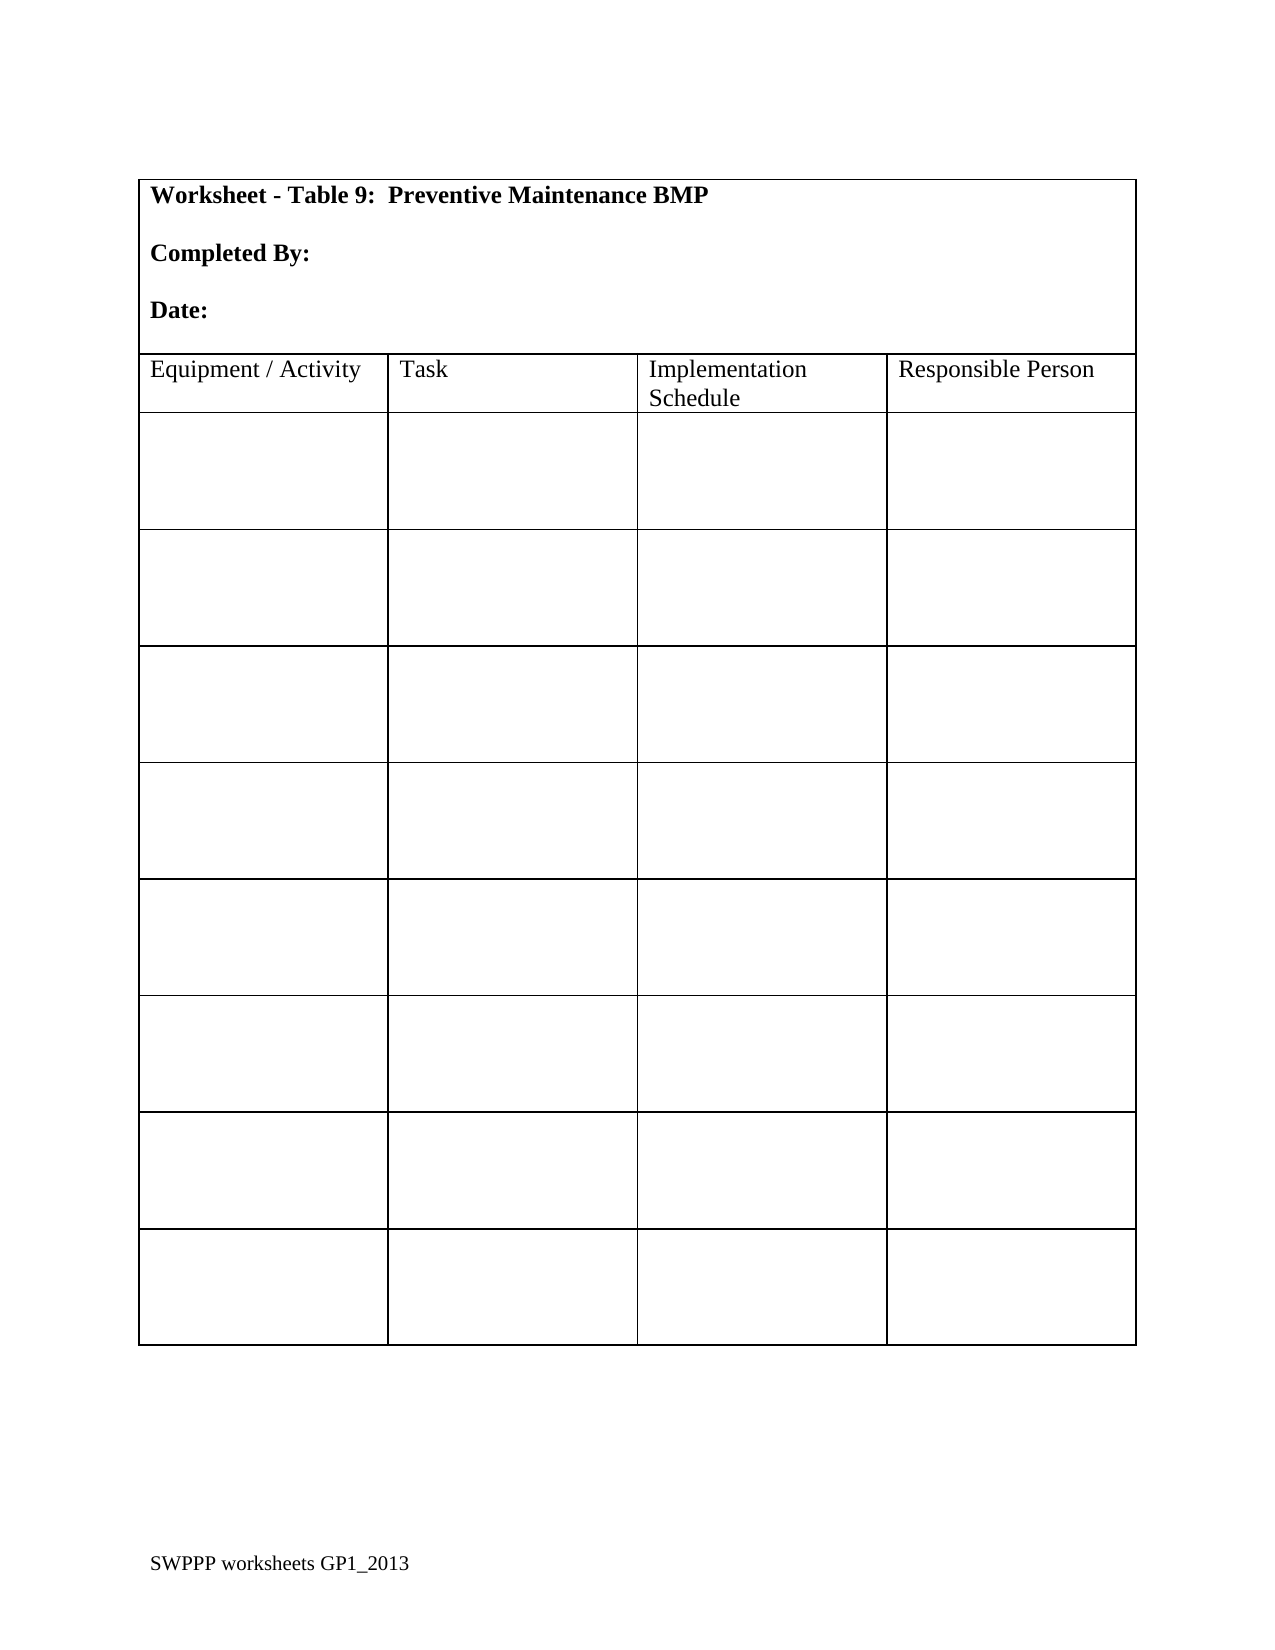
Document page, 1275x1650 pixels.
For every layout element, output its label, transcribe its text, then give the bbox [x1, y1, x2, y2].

table_cell [140, 1230, 387, 1344]
table_cell [888, 996, 1135, 1111]
table_cell [140, 530, 387, 645]
table_cell [888, 530, 1135, 645]
table_cell [140, 413, 387, 528]
table_cell Responsible Person [888, 355, 1135, 412]
table_cell [638, 880, 886, 995]
table_cell [389, 530, 637, 645]
table_cell [389, 1230, 637, 1344]
table_cell [638, 647, 886, 762]
table_cell [389, 763, 637, 878]
table_cell Implementation Schedule [638, 355, 886, 412]
table_cell [888, 880, 1135, 995]
table_cell [888, 1113, 1135, 1228]
table_cell [638, 1113, 886, 1228]
table_cell [389, 880, 637, 995]
table_cell [389, 647, 637, 762]
table_cell [140, 880, 387, 995]
table_cell [140, 647, 387, 762]
table_cell [638, 530, 886, 645]
table_cell [638, 1230, 886, 1344]
table_cell [140, 763, 387, 878]
table_cell Equipment / Activity [140, 355, 387, 412]
table_cell [638, 996, 886, 1111]
table_cell [638, 763, 886, 878]
table_cell [888, 413, 1135, 528]
table_cell [140, 996, 387, 1111]
table_cell [140, 1113, 387, 1228]
table_cell [888, 647, 1135, 762]
table_cell [389, 996, 637, 1111]
table_cell Task [389, 355, 637, 412]
table_header Worksheet - Table 9: Preventive Maintenance BMP Completed By: Date: [140, 180, 1135, 353]
table_cell [389, 413, 637, 528]
table_cell [638, 413, 886, 528]
table_cell [888, 763, 1135, 878]
table_cell [888, 1230, 1135, 1344]
table_cell [389, 1113, 637, 1228]
